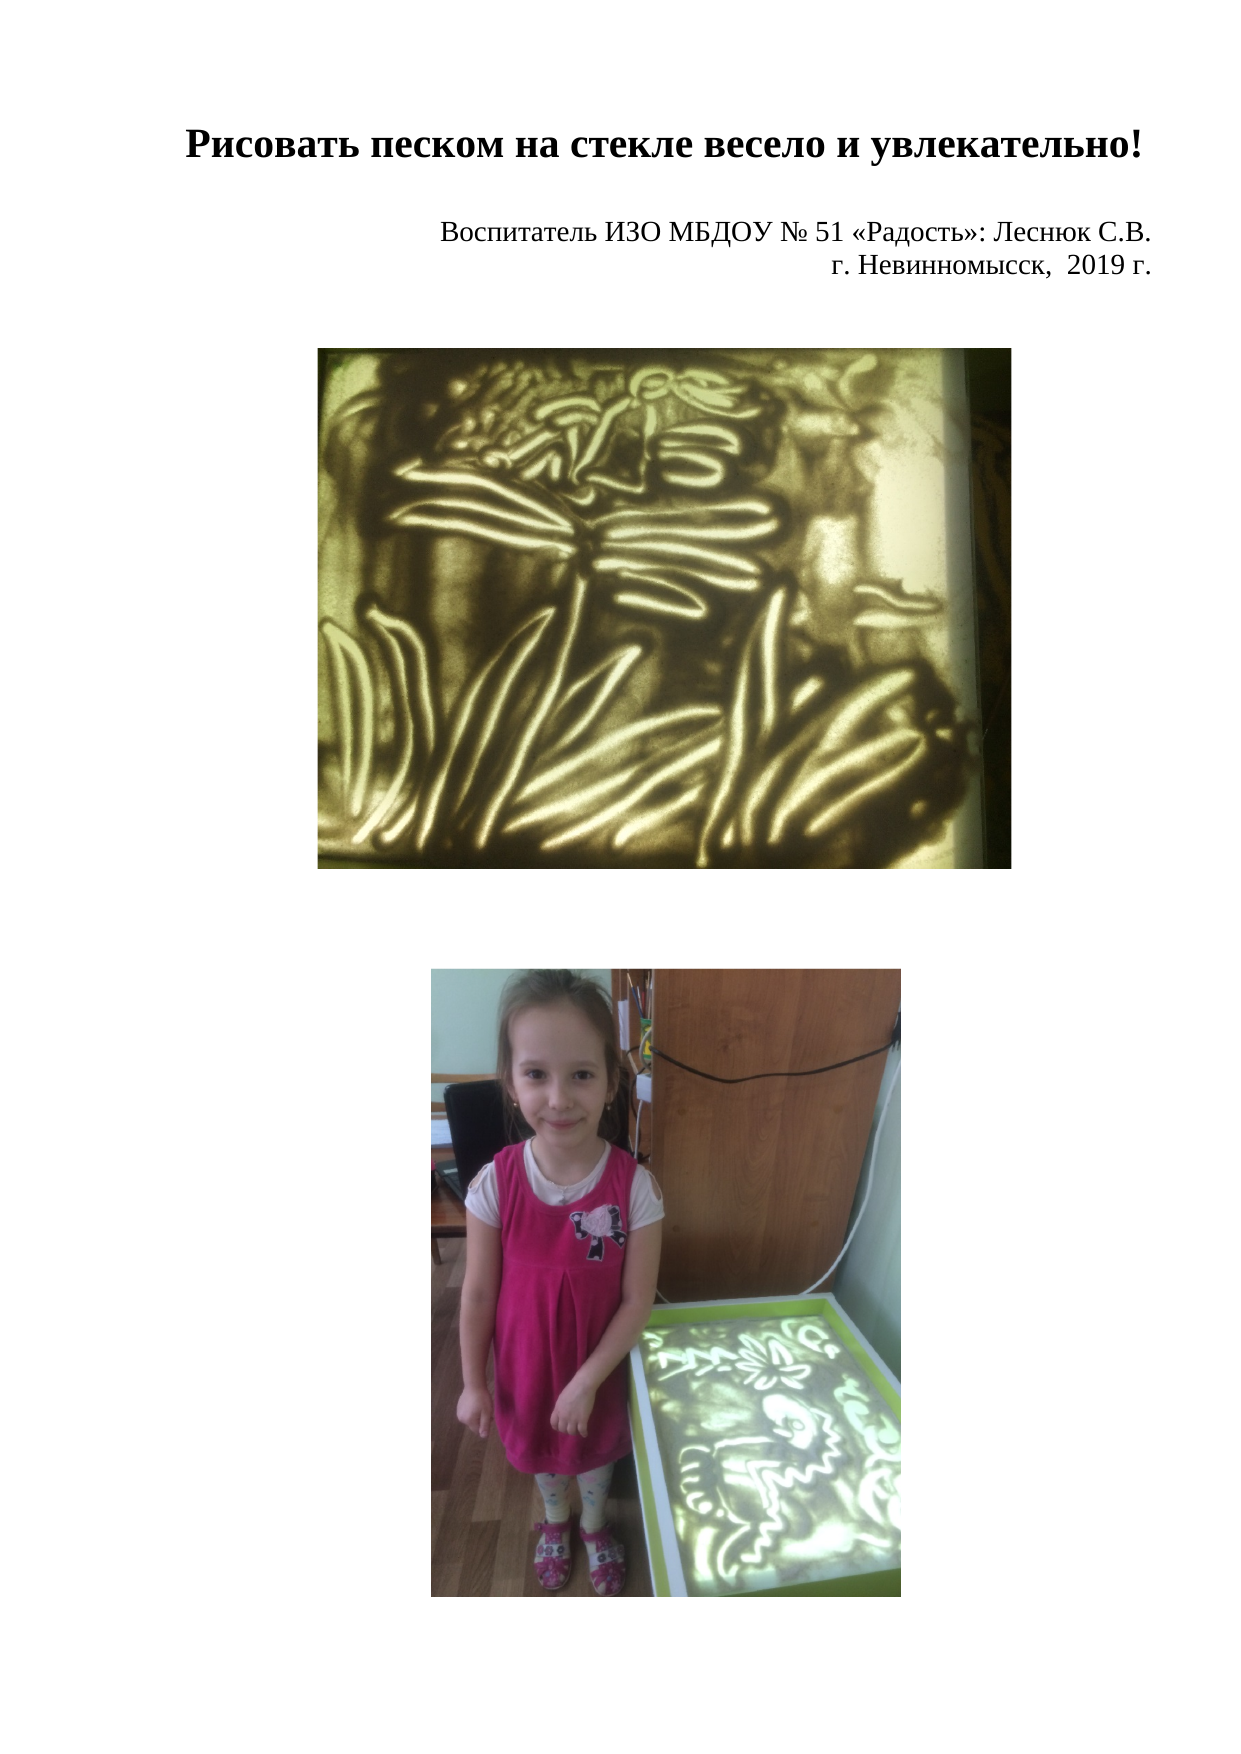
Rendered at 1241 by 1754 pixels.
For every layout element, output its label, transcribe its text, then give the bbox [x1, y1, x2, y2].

text Рисовать песком на стекле весело и увлекательно! [177, 118, 1152, 166]
text Воспитатель ИЗО МБДОУ № 51 «Радость»: Леснюк С.В. [177, 214, 1152, 247]
picture [317, 348, 1012, 869]
text г. Невинномысск, 2019 г. [177, 247, 1152, 281]
picture [431, 969, 901, 1597]
